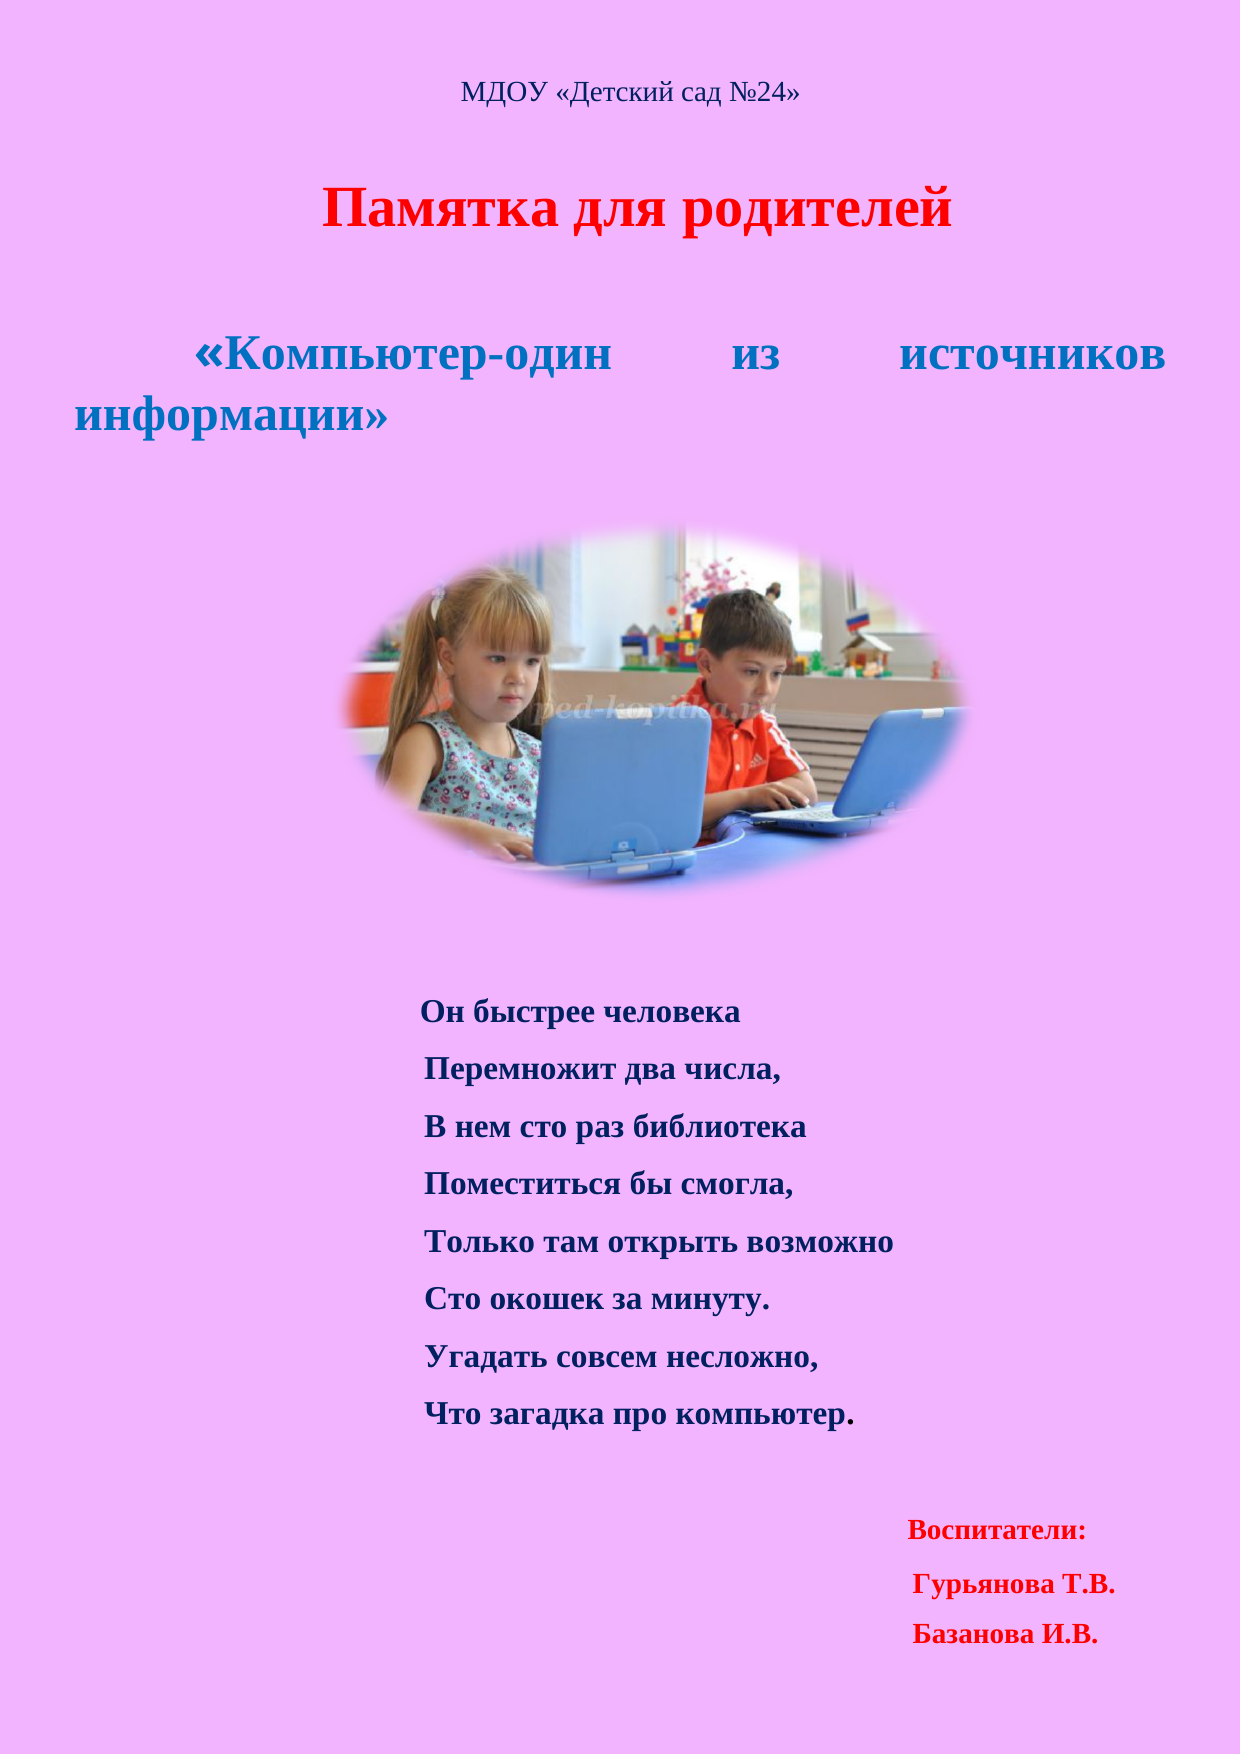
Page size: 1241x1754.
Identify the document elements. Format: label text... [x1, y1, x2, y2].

text Базанова И.В. [74, 1616, 1167, 1650]
text Он быстрее человека Перемножит два числа, В нем сто раз библиотека Поместиться бы смогла, Только там открыть возможно Сто окошек за минуту. Угадать совсем несложно, Что загадка про компьютер. Воспитатели: [74, 991, 1167, 1547]
text Гурьянова Т.В. [74, 1566, 1167, 1599]
text Памятка для родителей [74, 172, 1167, 239]
picture [360, 543, 950, 875]
text «Компьютер-один из источников информации» [74, 316, 1167, 442]
text МДОУ «Детский сад №24» [74, 74, 1167, 107]
